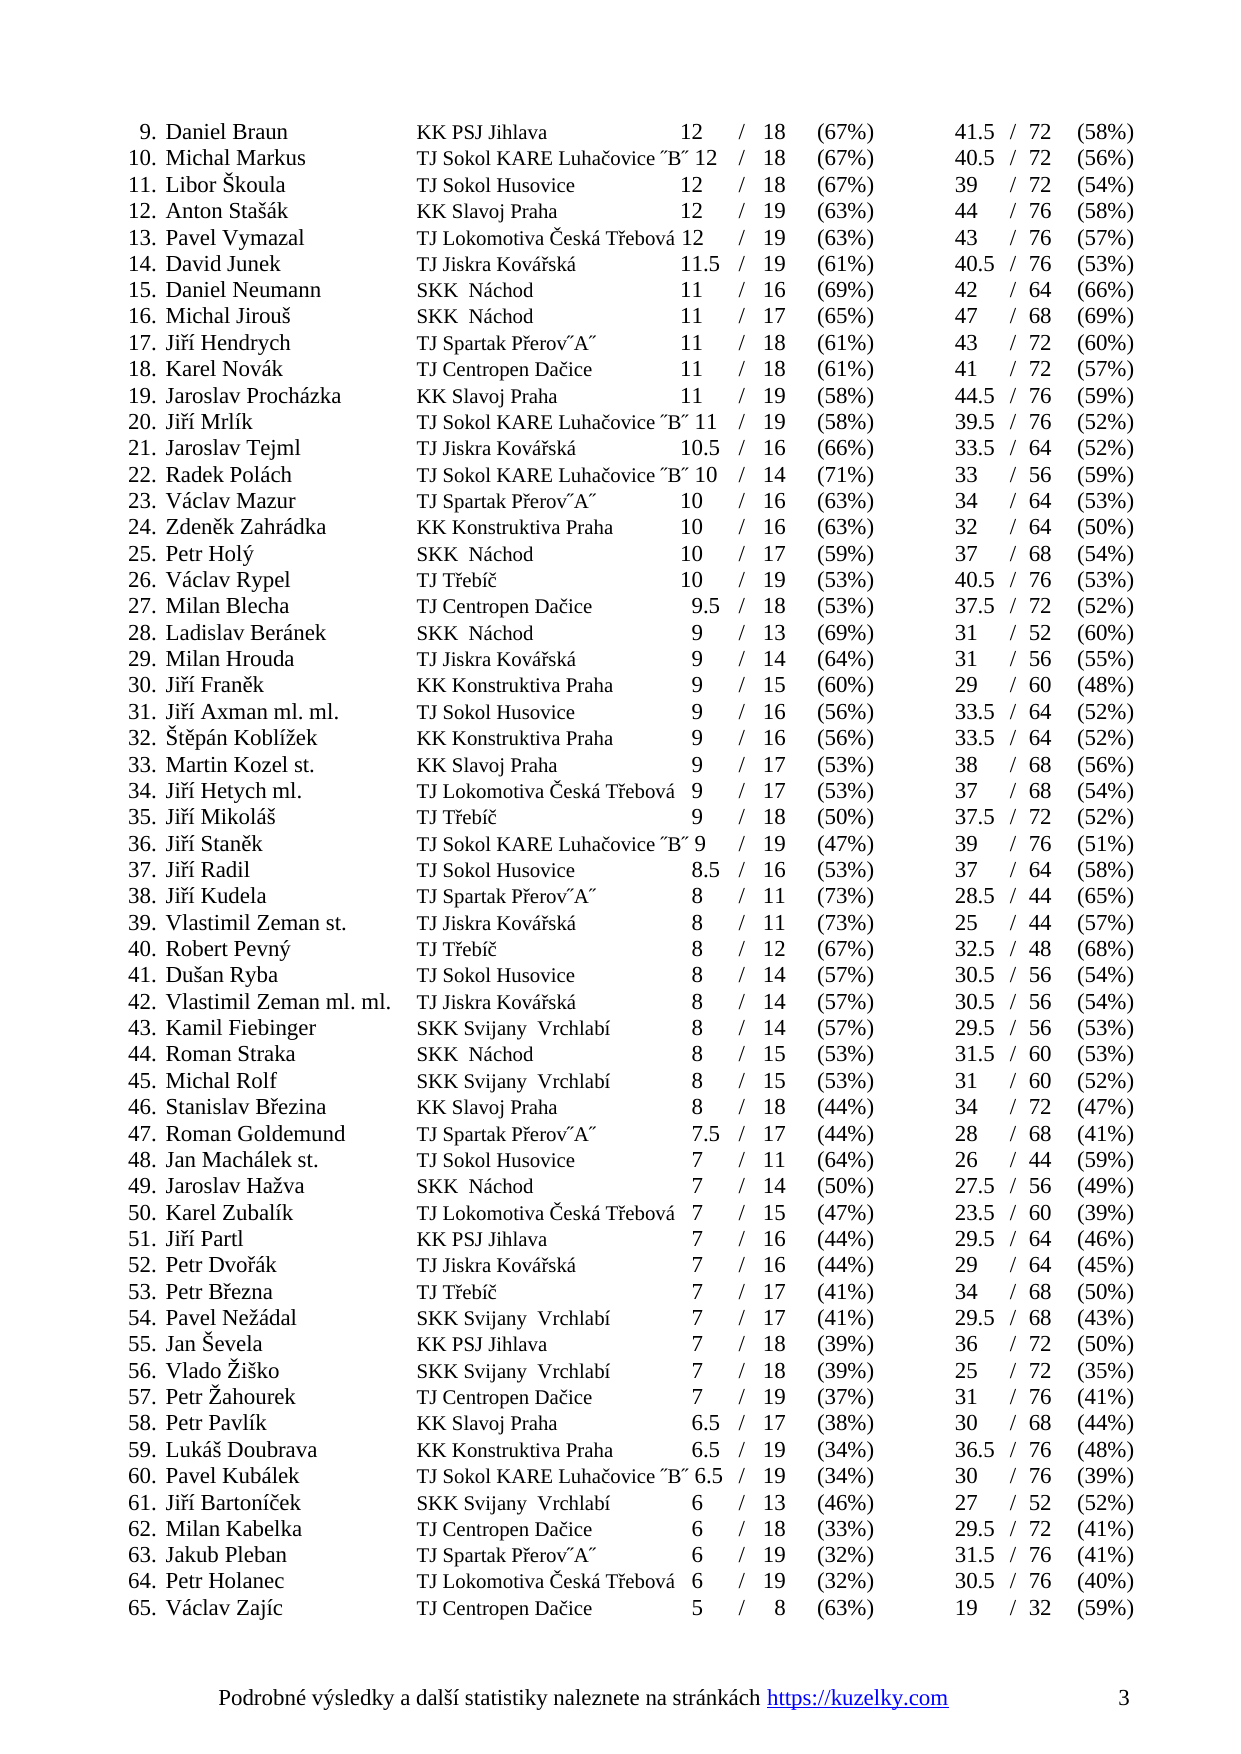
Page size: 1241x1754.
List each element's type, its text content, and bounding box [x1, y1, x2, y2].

text 23. Václav Mazur TJ Spartak Přerov˝A˝ 10 / 16 (63%) 34 / 64 (53%) [106, 487, 1134, 513]
text 16. Michal Jirouš SKK Náchod 11 / 17 (65%) 47 / 68 (69%) [106, 303, 1134, 329]
text 13. Pavel Vymazal TJ Lokomotiva Česká Třebová 12 / 19 (63%) 43 / 76 (57%) [106, 223, 1134, 250]
text 64. Petr Holanec TJ Lokomotiva Česká Třebová 6 / 19 (32%) 30.5 / 76 (40%) [106, 1568, 1134, 1594]
text 63. Jakub Pleban TJ Spartak Přerov˝A˝ 6 / 19 (32%) 31.5 / 76 (41%) [106, 1541, 1134, 1568]
text 9. Daniel Braun KK PSJ Jihlava 12 / 18 (67%) 41.5 / 72 (58%) [106, 118, 1134, 144]
text 43. Kamil Fiebinger SKK Svijany Vrchlabí 8 / 14 (57%) 29.5 / 56 (53%) [106, 1014, 1134, 1041]
text 11. Libor Škoula TJ Sokol Husovice 12 / 18 (67%) 39 / 72 (54%) [106, 171, 1134, 197]
text 10. Michal Markus TJ Sokol KARE Luhačovice ˝B˝ 12 / 18 (67%) 40.5 / 72 (56%) [106, 144, 1134, 171]
text 35. Jiří Mikoláš TJ Třebíč 9 / 18 (50%) 37.5 / 72 (52%) [106, 803, 1134, 830]
text 56. Vlado Žiško SKK Svijany Vrchlabí 7 / 18 (39%) 25 / 72 (35%) [106, 1357, 1134, 1383]
text 33. Martin Kozel st. KK Slavoj Praha 9 / 17 (53%) 38 / 68 (56%) [106, 751, 1134, 777]
text 60. Pavel Kubálek TJ Sokol KARE Luhačovice ˝B˝ 6.5 / 19 (34%) 30 / 76 (39%) [106, 1462, 1134, 1488]
text 38. Jiří Kudela TJ Spartak Přerov˝A˝ 8 / 11 (73%) 28.5 / 44 (65%) [106, 882, 1134, 909]
text 28. Ladislav Beránek SKK Náchod 9 / 13 (69%) 31 / 52 (60%) [106, 619, 1134, 645]
text 57. Petr Žahourek TJ Centropen Dačice 7 / 19 (37%) 31 / 76 (41%) [106, 1383, 1134, 1409]
text 14. David Junek TJ Jiskra Kovářská 11.5 / 19 (61%) 40.5 / 76 (53%) [106, 250, 1134, 276]
text 30. Jiří Franěk KK Konstruktiva Praha 9 / 15 (60%) 29 / 60 (48%) [106, 672, 1134, 698]
text 22. Radek Polách TJ Sokol KARE Luhačovice ˝B˝ 10 / 14 (71%) 33 / 56 (59%) [106, 461, 1134, 487]
text 32. Štěpán Koblížek KK Konstruktiva Praha 9 / 16 (56%) 33.5 / 64 (52%) [106, 724, 1134, 751]
text 48. Jan Machálek st. TJ Sokol Husovice 7 / 11 (64%) 26 / 44 (59%) [106, 1146, 1134, 1172]
text 26. Václav Rypel TJ Třebíč 10 / 19 (53%) 40.5 / 76 (53%) [106, 566, 1134, 592]
text 55. Jan Ševela KK PSJ Jihlava 7 / 18 (39%) 36 / 72 (50%) [106, 1330, 1134, 1357]
text 41. Dušan Ryba TJ Sokol Husovice 8 / 14 (57%) 30.5 / 56 (54%) [106, 961, 1134, 988]
text 20. Jiří Mrlík TJ Sokol KARE Luhačovice ˝B˝ 11 / 19 (58%) 39.5 / 76 (52%) [106, 408, 1134, 434]
text 19. Jaroslav Procházka KK Slavoj Praha 11 / 19 (58%) 44.5 / 76 (59%) [106, 382, 1134, 408]
text 34. Jiří Hetych ml. TJ Lokomotiva Česká Třebová 9 / 17 (53%) 37 / 68 (54%) [106, 777, 1134, 803]
text 52. Petr Dvořák TJ Jiskra Kovářská 7 / 16 (44%) 29 / 64 (45%) [106, 1251, 1134, 1278]
text 44. Roman Straka SKK Náchod 8 / 15 (53%) 31.5 / 60 (53%) [106, 1041, 1134, 1067]
text 51. Jiří Partl KK PSJ Jihlava 7 / 16 (44%) 29.5 / 64 (46%) [106, 1225, 1134, 1251]
text 58. Petr Pavlík KK Slavoj Praha 6.5 / 17 (38%) 30 / 68 (44%) [106, 1409, 1134, 1436]
text 47. Roman Goldemund TJ Spartak Přerov˝A˝ 7.5 / 17 (44%) 28 / 68 (41%) [106, 1119, 1134, 1146]
text 37. Jiří Radil TJ Sokol Husovice 8.5 / 16 (53%) 37 / 64 (58%) [106, 856, 1134, 882]
text 62. Milan Kabelka TJ Centropen Dačice 6 / 18 (33%) 29.5 / 72 (41%) [106, 1515, 1134, 1541]
text 65. Václav Zajíc TJ Centropen Dačice 5 / 8 (63%) 19 / 32 (59%) [106, 1594, 1134, 1620]
text 36. Jiří Staněk TJ Sokol KARE Luhačovice ˝B˝ 9 / 19 (47%) 39 / 76 (51%) [106, 830, 1134, 856]
text 18. Karel Novák TJ Centropen Dačice 11 / 18 (61%) 41 / 72 (57%) [106, 355, 1134, 382]
text 50. Karel Zubalík TJ Lokomotiva Česká Třebová 7 / 15 (47%) 23.5 / 60 (39%) [106, 1199, 1134, 1225]
text 39. Vlastimil Zeman st. TJ Jiskra Kovářská 8 / 11 (73%) 25 / 44 (57%) [106, 909, 1134, 935]
text 21. Jaroslav Tejml TJ Jiskra Kovářská 10.5 / 16 (66%) 33.5 / 64 (52%) [106, 434, 1134, 461]
text 49. Jaroslav Hažva SKK Náchod 7 / 14 (50%) 27.5 / 56 (49%) [106, 1172, 1134, 1199]
text 54. Pavel Nežádal SKK Svijany Vrchlabí 7 / 17 (41%) 29.5 / 68 (43%) [106, 1304, 1134, 1330]
text 24. Zdeněk Zahrádka KK Konstruktiva Praha 10 / 16 (63%) 32 / 64 (50%) [106, 513, 1134, 540]
text 40. Robert Pevný TJ Třebíč 8 / 12 (67%) 32.5 / 48 (68%) [106, 935, 1134, 961]
text 59. Lukáš Doubrava KK Konstruktiva Praha 6.5 / 19 (34%) 36.5 / 76 (48%) [106, 1436, 1134, 1462]
text 12. Anton Stašák KK Slavoj Praha 12 / 19 (63%) 44 / 76 (58%) [106, 197, 1134, 223]
text 25. Petr Holý SKK Náchod 10 / 17 (59%) 37 / 68 (54%) [106, 540, 1134, 566]
text 17. Jiří Hendrych TJ Spartak Přerov˝A˝ 11 / 18 (61%) 43 / 72 (60%) [106, 329, 1134, 355]
text 45. Michal Rolf SKK Svijany Vrchlabí 8 / 15 (53%) 31 / 60 (52%) [106, 1067, 1134, 1093]
text 61. Jiří Bartoníček SKK Svijany Vrchlabí 6 / 13 (46%) 27 / 52 (52%) [106, 1488, 1134, 1515]
text 27. Milan Blecha TJ Centropen Dačice 9.5 / 18 (53%) 37.5 / 72 (52%) [106, 592, 1134, 619]
text 29. Milan Hrouda TJ Jiskra Kovářská 9 / 14 (64%) 31 / 56 (55%) [106, 645, 1134, 672]
text 15. Daniel Neumann SKK Náchod 11 / 16 (69%) 42 / 64 (66%) [106, 276, 1134, 303]
text 53. Petr Března TJ Třebíč 7 / 17 (41%) 34 / 68 (50%) [106, 1278, 1134, 1304]
text 42. Vlastimil Zeman ml. ml. TJ Jiskra Kovářská 8 / 14 (57%) 30.5 / 56 (54%) [106, 988, 1134, 1014]
text 31. Jiří Axman ml. ml. TJ Sokol Husovice 9 / 16 (56%) 33.5 / 64 (52%) [106, 698, 1134, 724]
text 46. Stanislav Březina KK Slavoj Praha 8 / 18 (44%) 34 / 72 (47%) [106, 1093, 1134, 1119]
